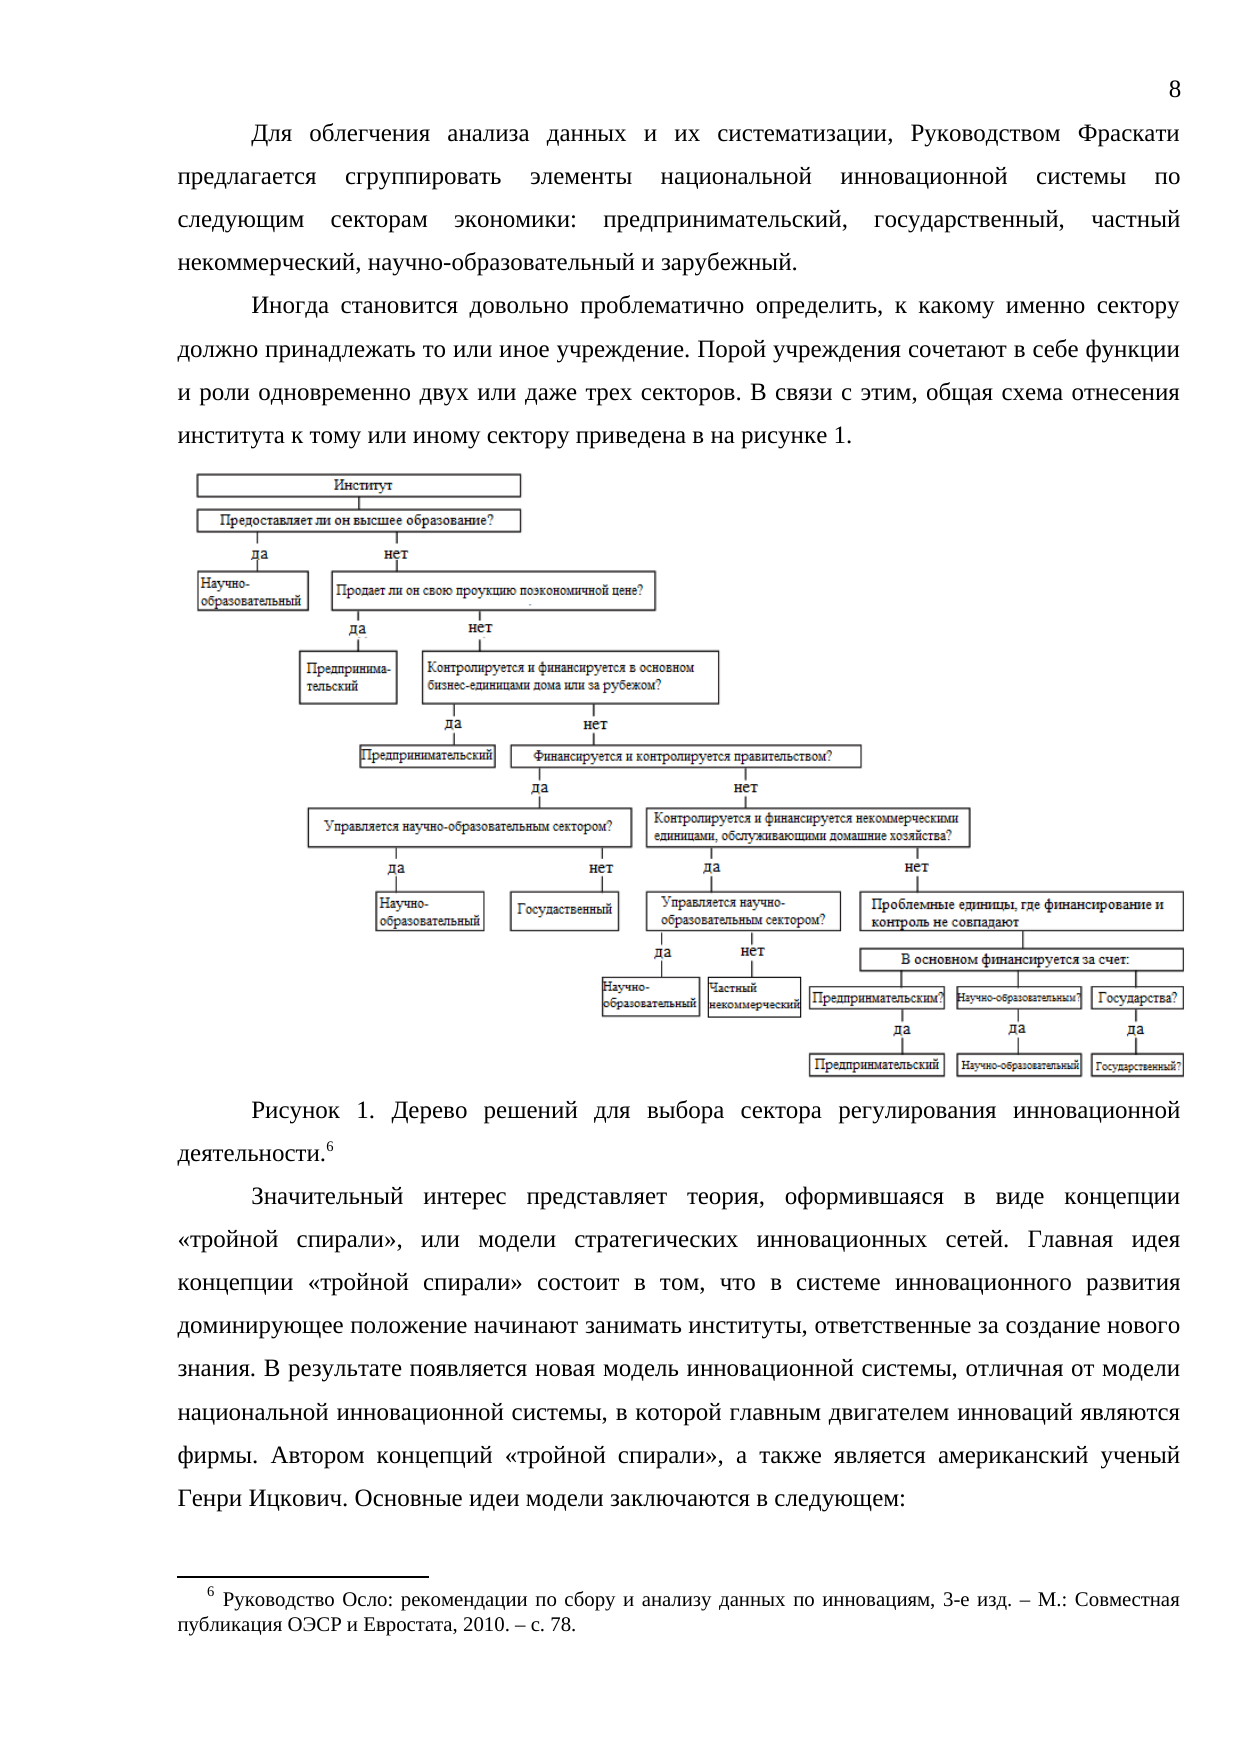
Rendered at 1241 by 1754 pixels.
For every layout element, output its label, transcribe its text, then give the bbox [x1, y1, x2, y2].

text Иногда становится довольно проблематично определить, к какому именно сектору должно принадлежать то или иное учреждение. Порой учреждения сочетают в себе функции и роли одновременно двух или даже трех секторов. В связи с этим, общая схема отнесения института к тому или иному сектору приведена в на рисунке 1. [177, 291, 1181, 449]
text Рисунок 1. Дерево решений для выбора сектора регулирования инновационной деятельности. [177, 1095, 1181, 1167]
picture [177, 463, 1233, 1081]
text Для облегчения анализа данных и их систематизации, Руководством Фраскати предлагается сгруппировать элементы национальной инновационной системы по следующим секторам экономики: предпринимательский, государственный, частный некоммерческий, научно-образовательный и зарубежный. [177, 118, 1181, 276]
text Значительный интерес представляет теория, оформившаяся в виде концепции «тройной спирали», или модели стратегических инновационных сетей. Главная идея концепции «тройной спирали» состоит в том, что в системе инновационного развития доминирующее положение начинают занимать институты, ответственные за создание нового знания. В результате появляется новая модель инновационной системы, отличная от модели национальной инновационной системы, в которой главным двигателем инноваций являются фирмы. Автором концепций «тройной спирали», а также является американский ученый Генри Ицкович. Основные идеи модели заключаются в следующем: [177, 1181, 1181, 1512]
